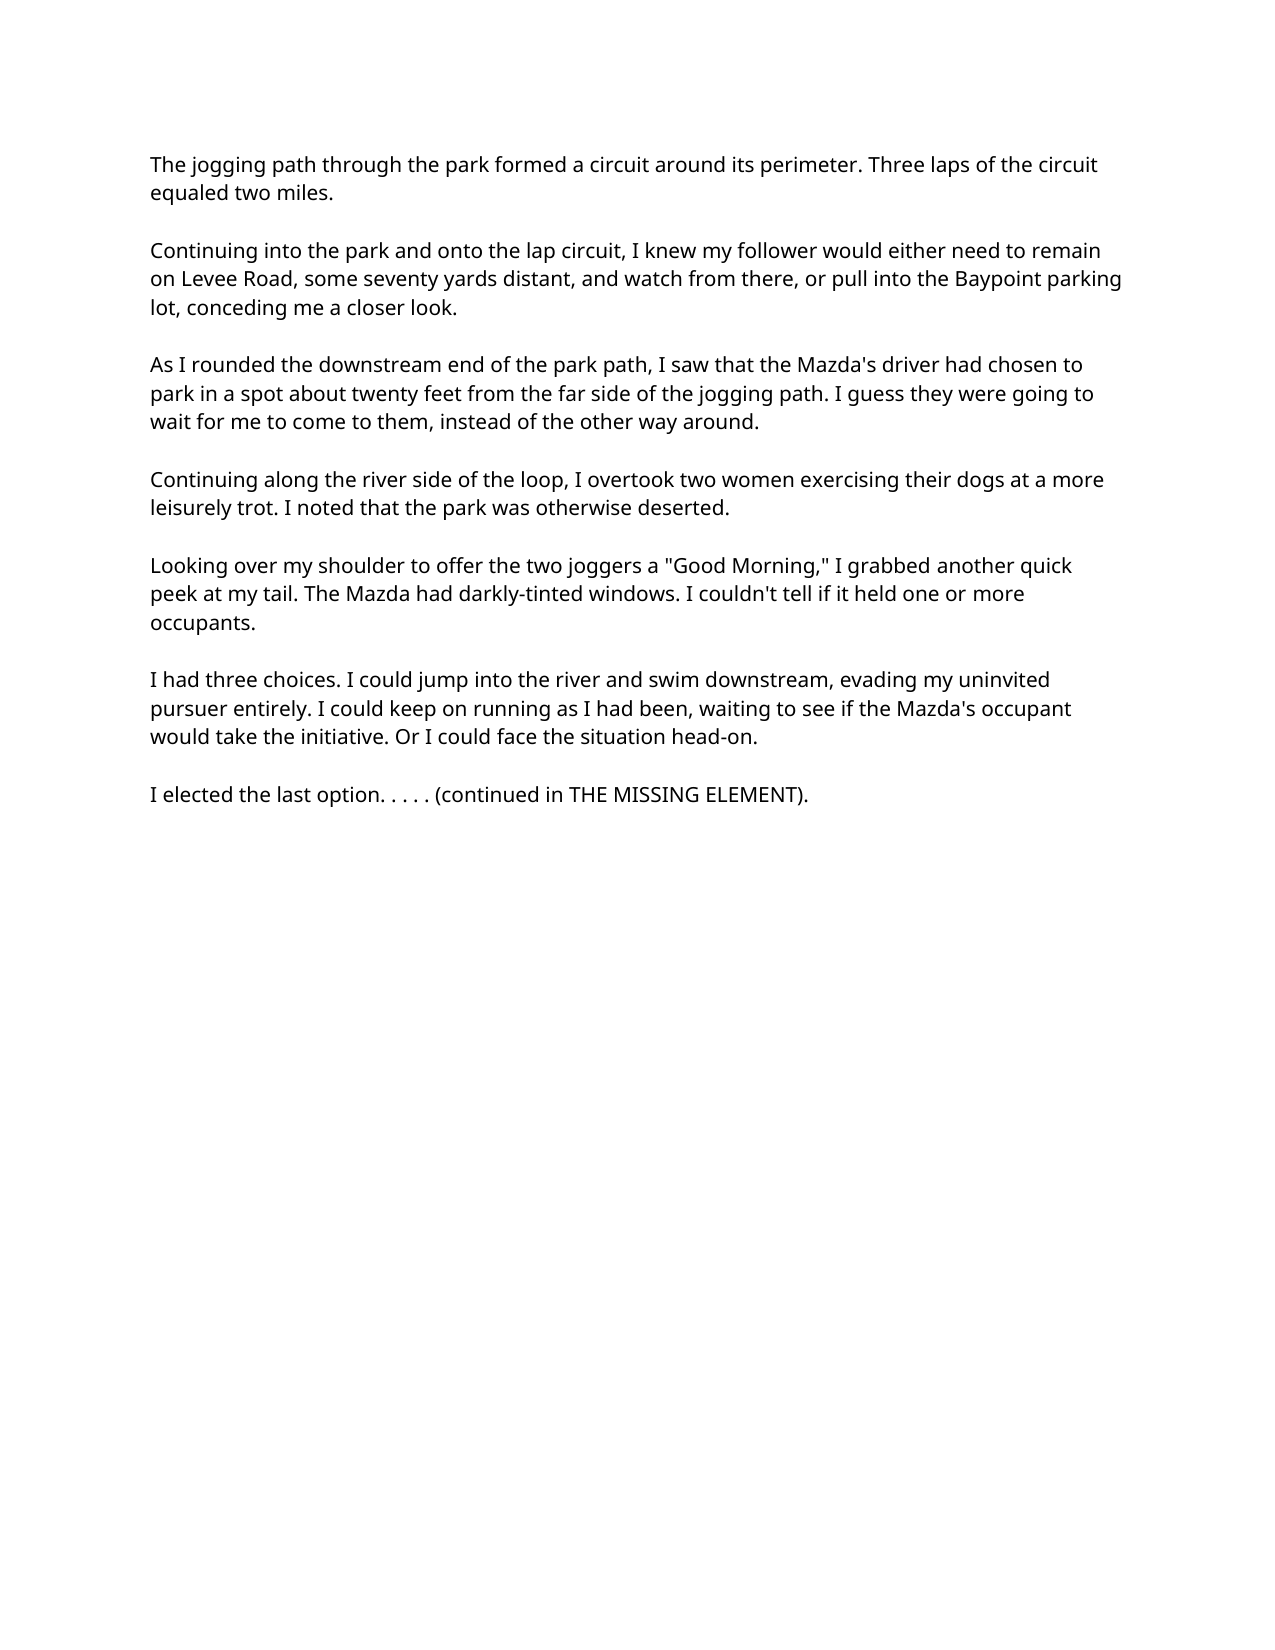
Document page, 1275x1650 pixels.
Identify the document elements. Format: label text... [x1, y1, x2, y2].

text Continuing along the river side of the loop, I overtook two women exercising their dogs at a more leisurely trot. I noted that the park was otherwise deserted. [150, 465, 1125, 522]
text I elected the last option. . . . . (continued in THE MISSING ELEMENT). [150, 780, 1125, 808]
text The jogging path through the park formed a circuit around its perimeter. Three laps of the circuit equaled two miles. [150, 150, 1125, 207]
text As I rounded the downstream end of the park path, I saw that the Mazda's driver had chosen to park in a spot about twenty feet from the far side of the jogging path. I guess they were going to wait for me to come to them, instead of the other way around. [150, 351, 1125, 436]
text Looking over my shoulder to offer the two joggers a "Good Morning," I grabbed another quick peek at my tail. The Mazda had darkly-tinted windows. I couldn't tell if it held one or more occupants. [150, 551, 1125, 636]
text I had three choices. I could jump into the river and swim downstream, evading my uninvited pursuer entirely. I could keep on running as I had been, waiting to see if the Mazda's occupant would take the initiative. Or I could face the situation head-on. [150, 666, 1125, 751]
text Continuing into the park and onto the lap circuit, I knew my follower would either need to remain on Levee Road, some seventy yards distant, and watch from there, or pull into the Baypoint parking lot, conceding me a closer look. [150, 236, 1125, 321]
